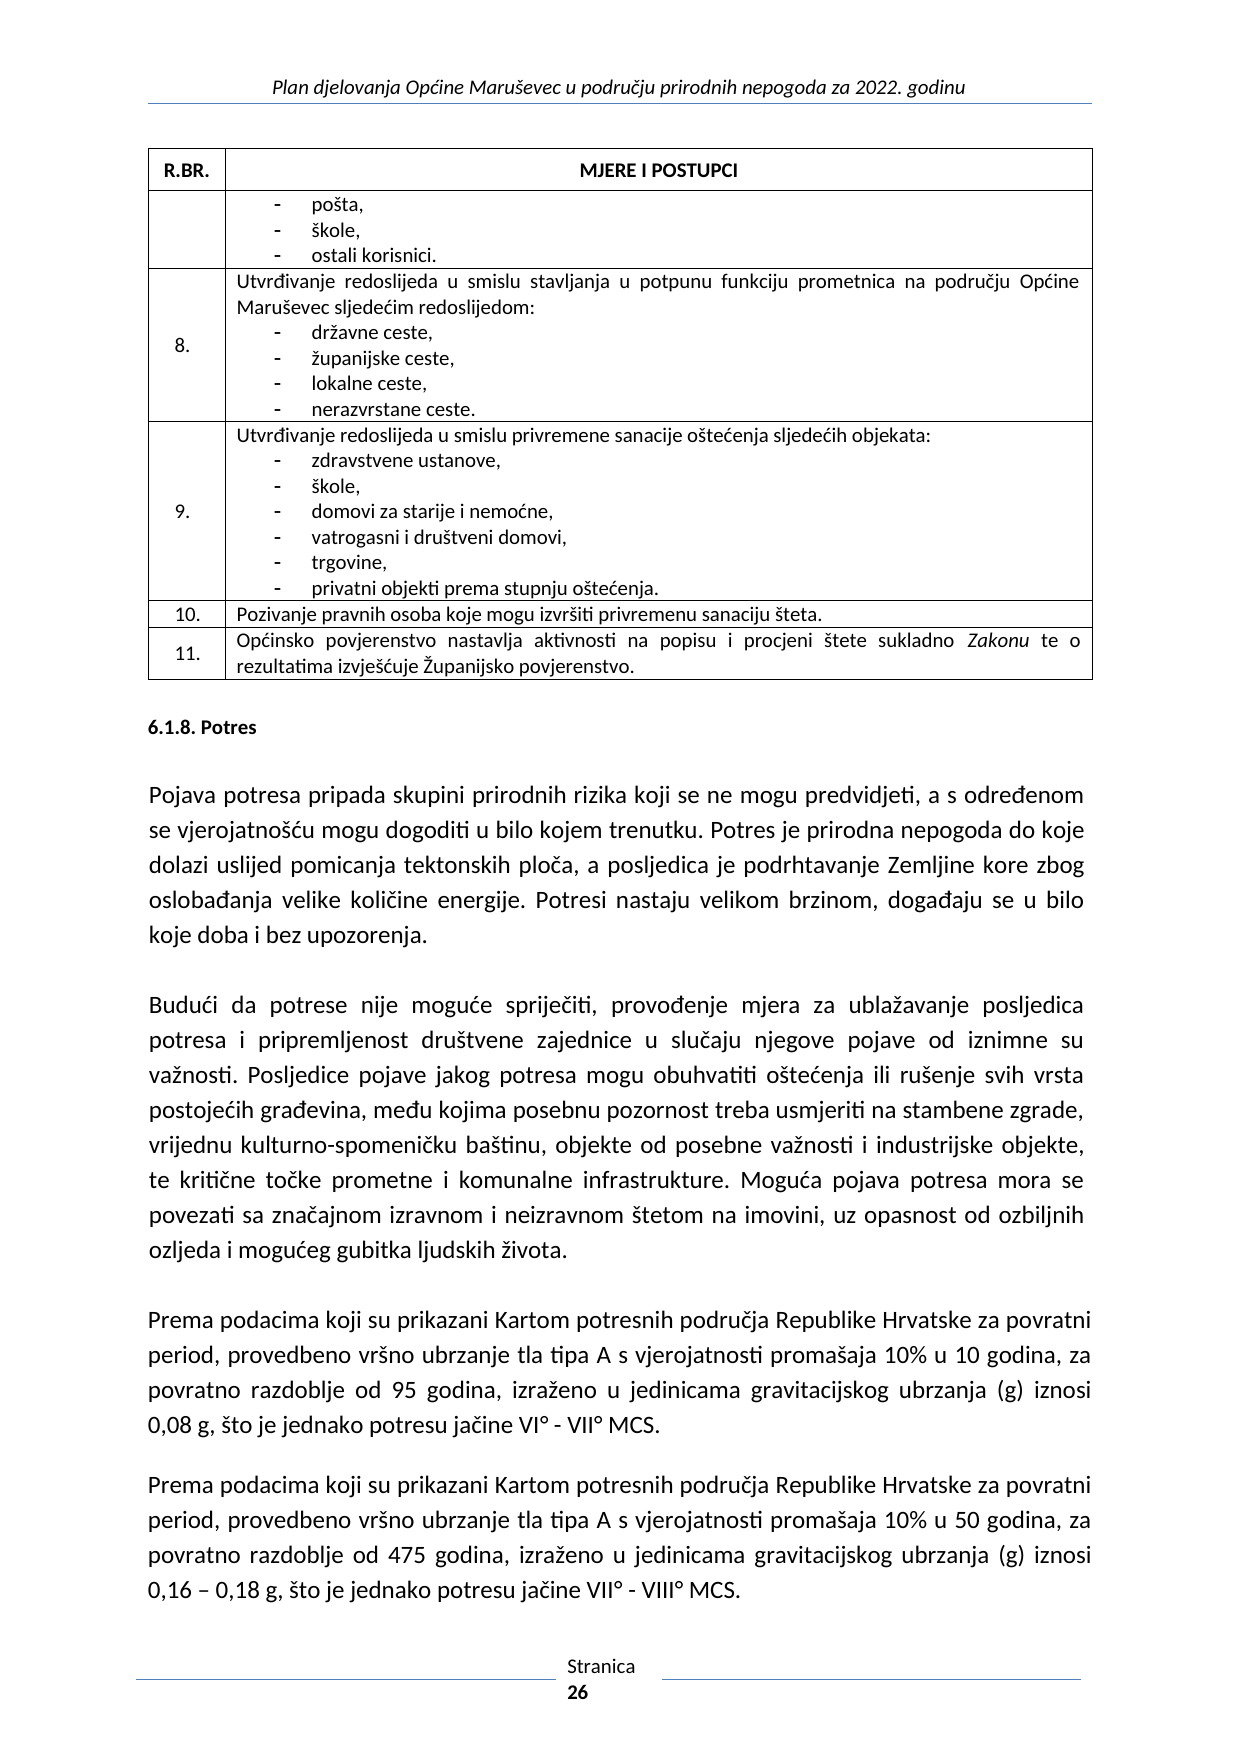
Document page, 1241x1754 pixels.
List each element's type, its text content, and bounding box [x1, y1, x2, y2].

table_cell [149, 269, 225, 421]
text Budući da potrese nije moguće spriječiti, provođenje mjera za ublažavanje posljedica potresa i pripremljenost društvene zajednice u slučaju njegove pojave od iznimne su važnosti. Posljedice pojave jakog potresa mogu obuhvatiti oštećenja ili rušenje svih vrsta postojećih građevina, među kojima posebnu pozornost treba usmjeriti na stambene zgrade, vrijednu kulturno-spomeničku baštinu, objekte od posebne važnosti i industrijske objekte, te kritične točke prometne i komunalne infrastrukture. Moguća pojava potresa mora se povezati sa značajnom izravnom i neizravnom štetom na imovini, uz opasnost od ozbiljnih ozljeda i mogućeg gubitka ljudskih života. [149, 989, 1086, 1264]
table_header R.BR. [149, 149, 225, 190]
table_cell Utvrđivanje redoslijeda u smislu stavljanja u potpunu funkciju prometnica na području Općine Maruševec sljedećim redoslijedom: državne ceste, županijske ceste, lokalne ceste, nerazvrstane ceste. [226, 269, 1092, 421]
subtitle 6.1.8. Potres [148, 714, 1092, 740]
text Pojava potresa pripada skupini prirodnih rizika koji se ne mogu predvidjeti, a s određenom se vjerojatnošću mogu dogoditi u bilo kojem trenutku. Potres je prirodna nepogoda do koje dolazi uslijed pomicanja tektonskih ploča, a posljedica je podrhtavanje Zemljine kore zbog oslobađanja velike količine energije. Potresi nastaju velikom brzinom, događaju se u bilo koje doba i bez upozorenja. [149, 779, 1086, 949]
table_header MJERE I POSTUPCI [226, 149, 1092, 190]
text Prema podacima koji su prikazani Kartom potresnih područja Republike Hrvatske za povratni period, provedbeno vršno ubrzanje tla tipa A s vjerojatnosti promašaja 10% u 10 godina, za povratno razdoblje od 95 godina, izraženo u jedinicama gravitacijskog ubrzanja (g) iznosi 0,08 g, što je jednako potresu jačine VI° - VII° MCS. [148, 1304, 1092, 1439]
table_cell [149, 422, 225, 600]
table_cell Pozivanje pravnih osoba koje mogu izvršiti privremenu sanaciju šteta. [226, 601, 1092, 627]
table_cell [226, 191, 1092, 268]
table_cell Općinsko povjerenstvo nastavlja aktivnosti na popisu i procjeni štete sukladno Zakonu te o rezultatima izvješćuje Županijsko povjerenstvo. [226, 628, 1092, 678]
table_cell [149, 628, 225, 678]
table_cell [149, 601, 225, 627]
table_cell Utvrđivanje redoslijeda u smislu privremene sanacije oštećenja sljedećih objekata: zdravstvene ustanove, škole, domovi za starije i nemoćne, vatrogasni i društveni domovi, trgovine, privatni objekti prema stupnju oštećenja. [226, 422, 1092, 600]
table_cell [149, 191, 225, 268]
text Prema podacima koji su prikazani Kartom potresnih područja Republike Hrvatske za povratni period, provedbeno vršno ubrzanje tla tipa A s vjerojatnosti promašaja 10% u 50 godina, za povratno razdoblje od 475 godina, izraženo u jedinicama gravitacijskog ubrzanja (g) iznosi 0,16 – 0,18 g, što je jednako potresu jačine VII° - VIII° MCS. [148, 1469, 1092, 1604]
